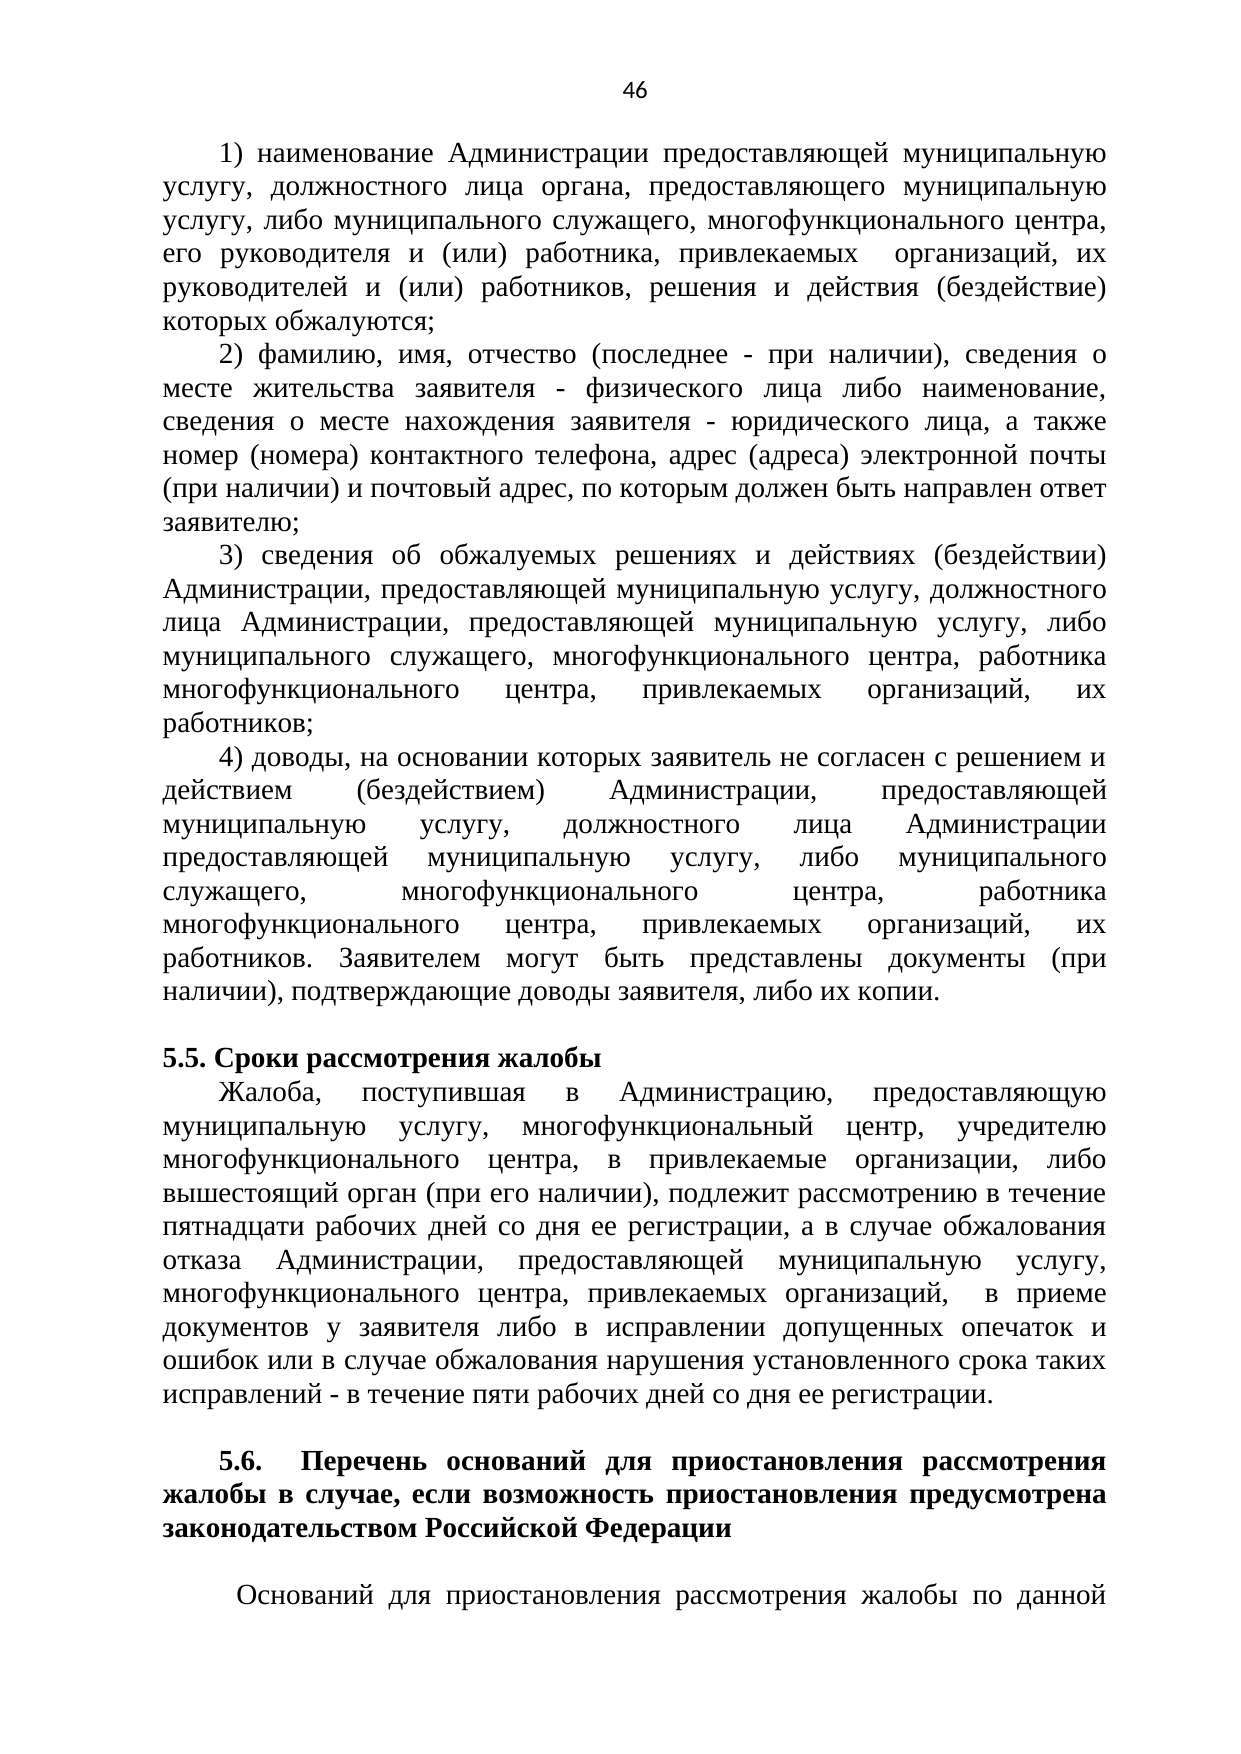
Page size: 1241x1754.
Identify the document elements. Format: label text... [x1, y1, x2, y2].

text Жалоба, поступившая в Администрацию, предоставляющую муниципальную услугу, многофункциональный центр, учредителю многофункционального центра, в привлекаемые организации, либо вышестоящий орган (при его наличии), подлежит рассмотрению в течение пятнадцати рабочих дней со дня ее регистрации, а в случае обжалования отказа Администрации, предоставляющей муниципальную услугу, многофункционального центра, привлекаемых организаций, в приеме документов у заявителя либо в исправлении допущенных опечаток и ошибок или в случае обжалования нарушения установленного срока таких исправлений - в течение пяти рабочих дней со дня ее регистрации. [162, 1074, 1107, 1409]
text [162, 1577, 1107, 1611]
text 1) наименование Администрации предоставляющей муниципальную услугу, должностного лица органа, предоставляющего муниципальную услугу, либо муниципального служащего, многофункционального центра, его руководителя и (или) работника, привлекаемых организаций, их руководителей и (или) работников, решения и действия (бездействие) которых обжалуются; [162, 135, 1107, 336]
text 3) сведения об обжалуемых решениях и действиях (бездействии) Администрации, предоставляющей муниципальную услугу, должностного лица Администрации, предоставляющей муниципальную услугу, либо муниципального служащего, многофункционального центра, работника многофункционального центра, привлекаемых организаций, их работников; [162, 537, 1107, 739]
text 5.5. Сроки рассмотрения жалобы [162, 1041, 1107, 1074]
text 2) фамилию, имя, отчество (последнее - при наличии), сведения о месте жительства заявителя - физического лица либо наименование, сведения о месте нахождения заявителя - юридического лица, а также номер (номера) контактного телефона, адрес (адреса) электронной почты (при наличии) и почтовый адрес, по которым должен быть направлен ответ заявителю; [162, 336, 1107, 537]
text 5.6. Перечень оснований для приостановления рассмотрения жалобы в случае, если возможность приостановления предусмотрена законодательством Российской Федерации [162, 1443, 1107, 1544]
text 4) доводы, на основании которых заявитель не согласен с решением и действием (бездействием) Администрации, предоставляющей муниципальную услугу, должностного лица Администрации предоставляющей муниципальную услугу, либо муниципального служащего, многофункционального центра, работника многофункционального центра, привлекаемых организаций, их работников. Заявителем могут быть представлены документы (при наличии), подтверждающие доводы заявителя, либо их копии. [162, 739, 1107, 1007]
